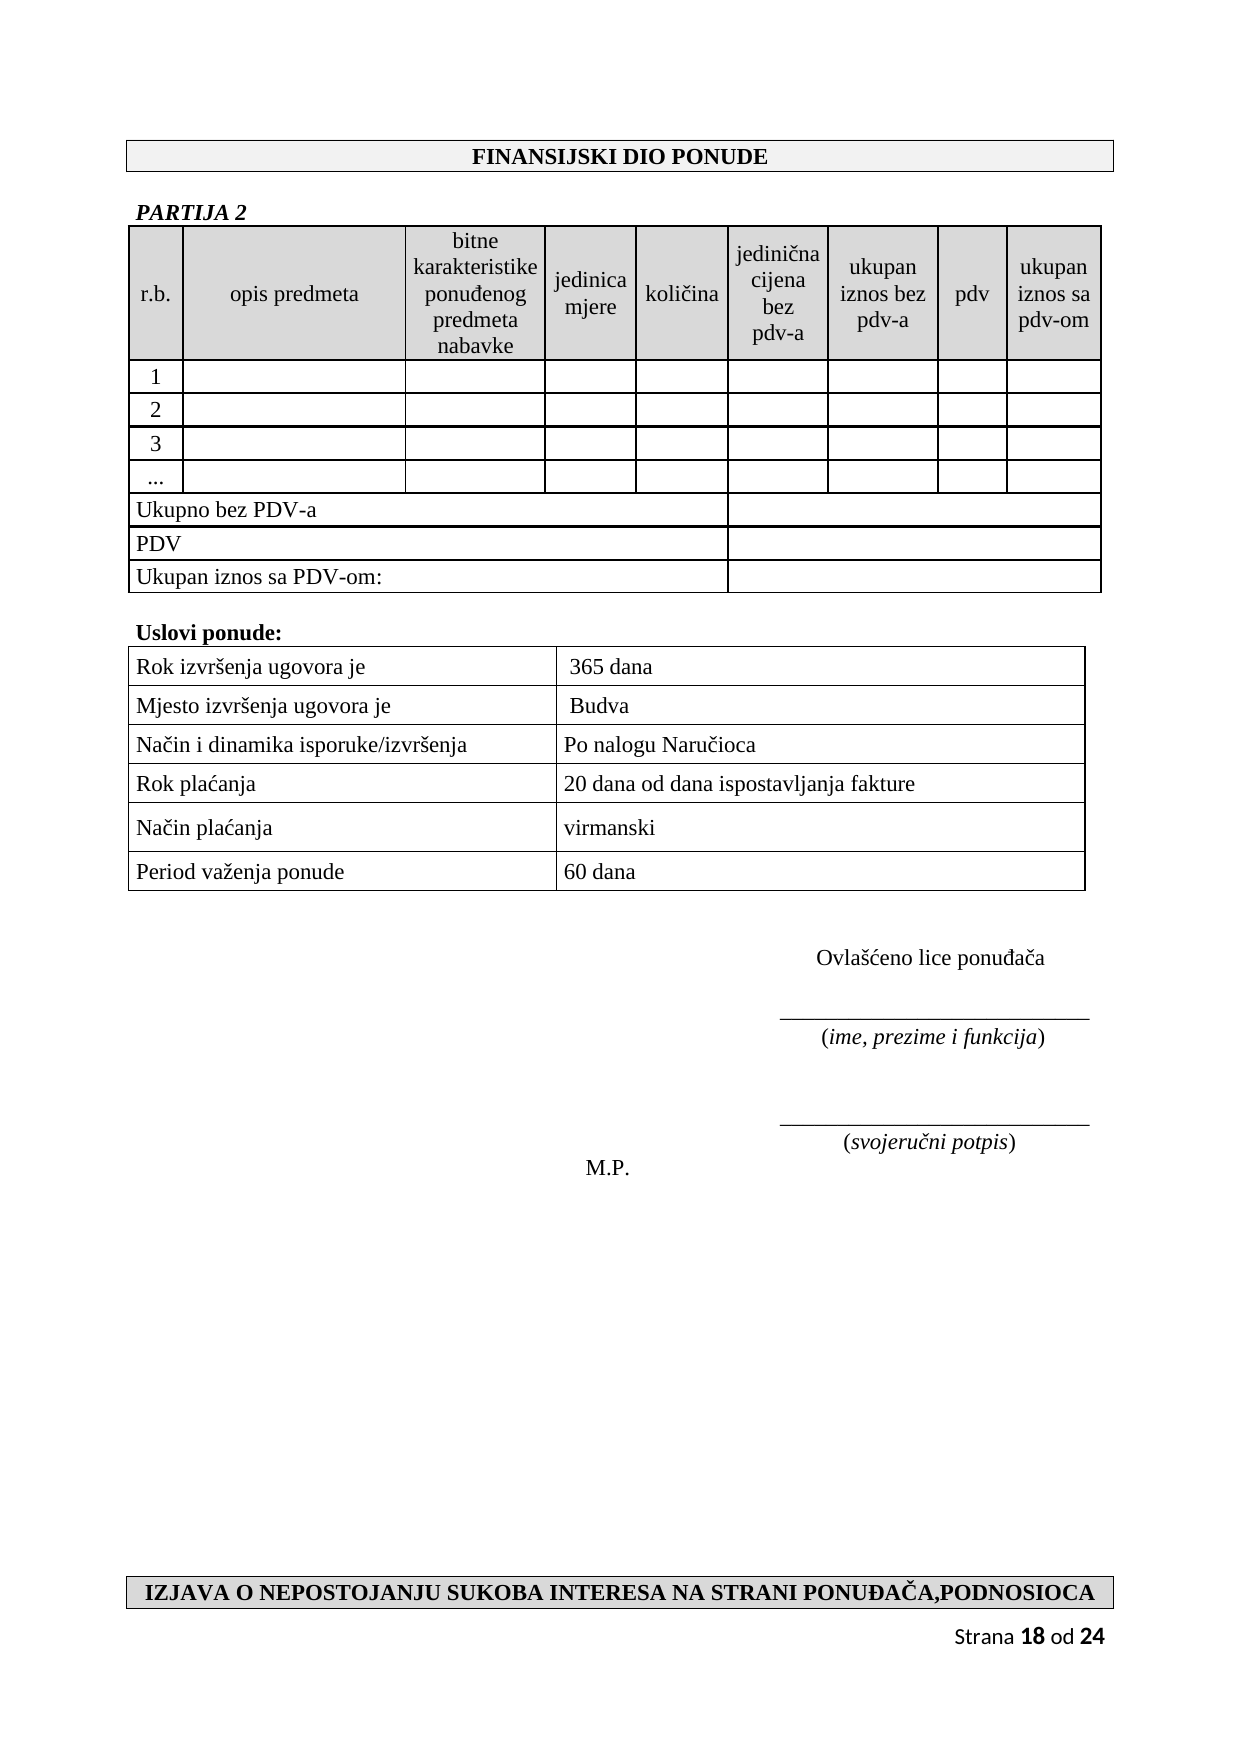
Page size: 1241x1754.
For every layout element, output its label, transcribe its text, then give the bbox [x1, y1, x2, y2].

subtitle FINANSIJSKI DIO PONUDE [127, 141, 1113, 171]
table_cell [637, 461, 727, 492]
table_header jedinica mjere [546, 227, 635, 359]
table_cell [729, 394, 827, 425]
table_cell [546, 394, 635, 425]
table_cell [1008, 394, 1100, 425]
table_cell Ukupno bez PDV-a [130, 494, 727, 525]
table_cell [637, 361, 727, 392]
table_cell 20 dana od dana ispostavljanja fakture [557, 764, 1084, 802]
table_cell Mjesto izvršenja ugovora je [129, 686, 556, 724]
table_header jedinična cijena bez pdv-a [729, 227, 827, 359]
table_cell [939, 361, 1006, 392]
table_cell [829, 394, 937, 425]
table_header 365 dana [557, 647, 1084, 685]
text (ime, prezime i funkcija) [135, 1023, 1045, 1049]
table_cell [1008, 428, 1100, 459]
table_cell [729, 561, 1100, 592]
table_cell [184, 461, 405, 492]
table_cell 2 [130, 394, 182, 425]
table_cell [829, 361, 937, 392]
table_cell [939, 461, 1006, 492]
table_cell [184, 361, 405, 392]
table_cell [939, 394, 1006, 425]
table_cell [729, 528, 1100, 559]
table_cell 3 [130, 428, 182, 459]
table_header pdv [939, 227, 1006, 359]
table_header r.b. [130, 227, 182, 359]
table_header opis predmeta [184, 227, 405, 359]
table_cell [406, 394, 544, 425]
table_cell 1 [130, 361, 182, 392]
table_cell [184, 394, 405, 425]
table_cell [729, 361, 827, 392]
table_cell [406, 428, 544, 459]
table_cell [546, 361, 635, 392]
text M.P. [135, 1154, 1105, 1181]
table_cell [729, 494, 1100, 525]
text (svojeručni potpis) [135, 1128, 1016, 1154]
table_cell Budva [557, 686, 1084, 724]
table_cell [1008, 361, 1100, 392]
table_header ukupan iznos sa pdv-om [1008, 227, 1100, 359]
table_cell 60 dana [557, 852, 1084, 890]
text Uslovi ponude: [135, 619, 1105, 646]
text Ovlašćeno lice ponuđača [135, 944, 1045, 970]
table_cell [637, 394, 727, 425]
table_cell Način i dinamika isporuke/izvršenja [129, 725, 556, 763]
table_cell [829, 461, 937, 492]
text PARTIJA 2 [135, 198, 1105, 225]
table_header bitne karakteristike ponuđenog predmeta nabavke [406, 227, 544, 359]
table_cell [1008, 461, 1100, 492]
table_cell [184, 428, 405, 459]
table_cell [637, 428, 727, 459]
table_cell virmanski [557, 803, 1084, 851]
table_header ukupan iznos bez pdv-a [829, 227, 937, 359]
text ___________________________ [135, 996, 1089, 1023]
table_cell Rok plaćanja [129, 764, 556, 802]
table_cell [829, 428, 937, 459]
table_cell Ukupan iznos sa PDV-om: [130, 561, 727, 592]
table_header količina [637, 227, 727, 359]
table_cell Način plaćanja [129, 803, 556, 851]
table_cell ... [130, 461, 182, 492]
table_cell [406, 461, 544, 492]
table_cell Period važenja ponude [129, 852, 556, 890]
table_cell PDV [130, 528, 727, 559]
table_header Rok izvršenja ugovora je [129, 647, 556, 685]
table_cell [939, 428, 1006, 459]
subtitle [127, 1577, 1113, 1608]
table_cell [729, 428, 827, 459]
table_cell [546, 428, 635, 459]
text ___________________________ [135, 1102, 1089, 1128]
table_cell [546, 461, 635, 492]
table_cell [729, 461, 827, 492]
table_cell [406, 361, 544, 392]
table_cell Po nalogu Naručioca [557, 725, 1084, 763]
